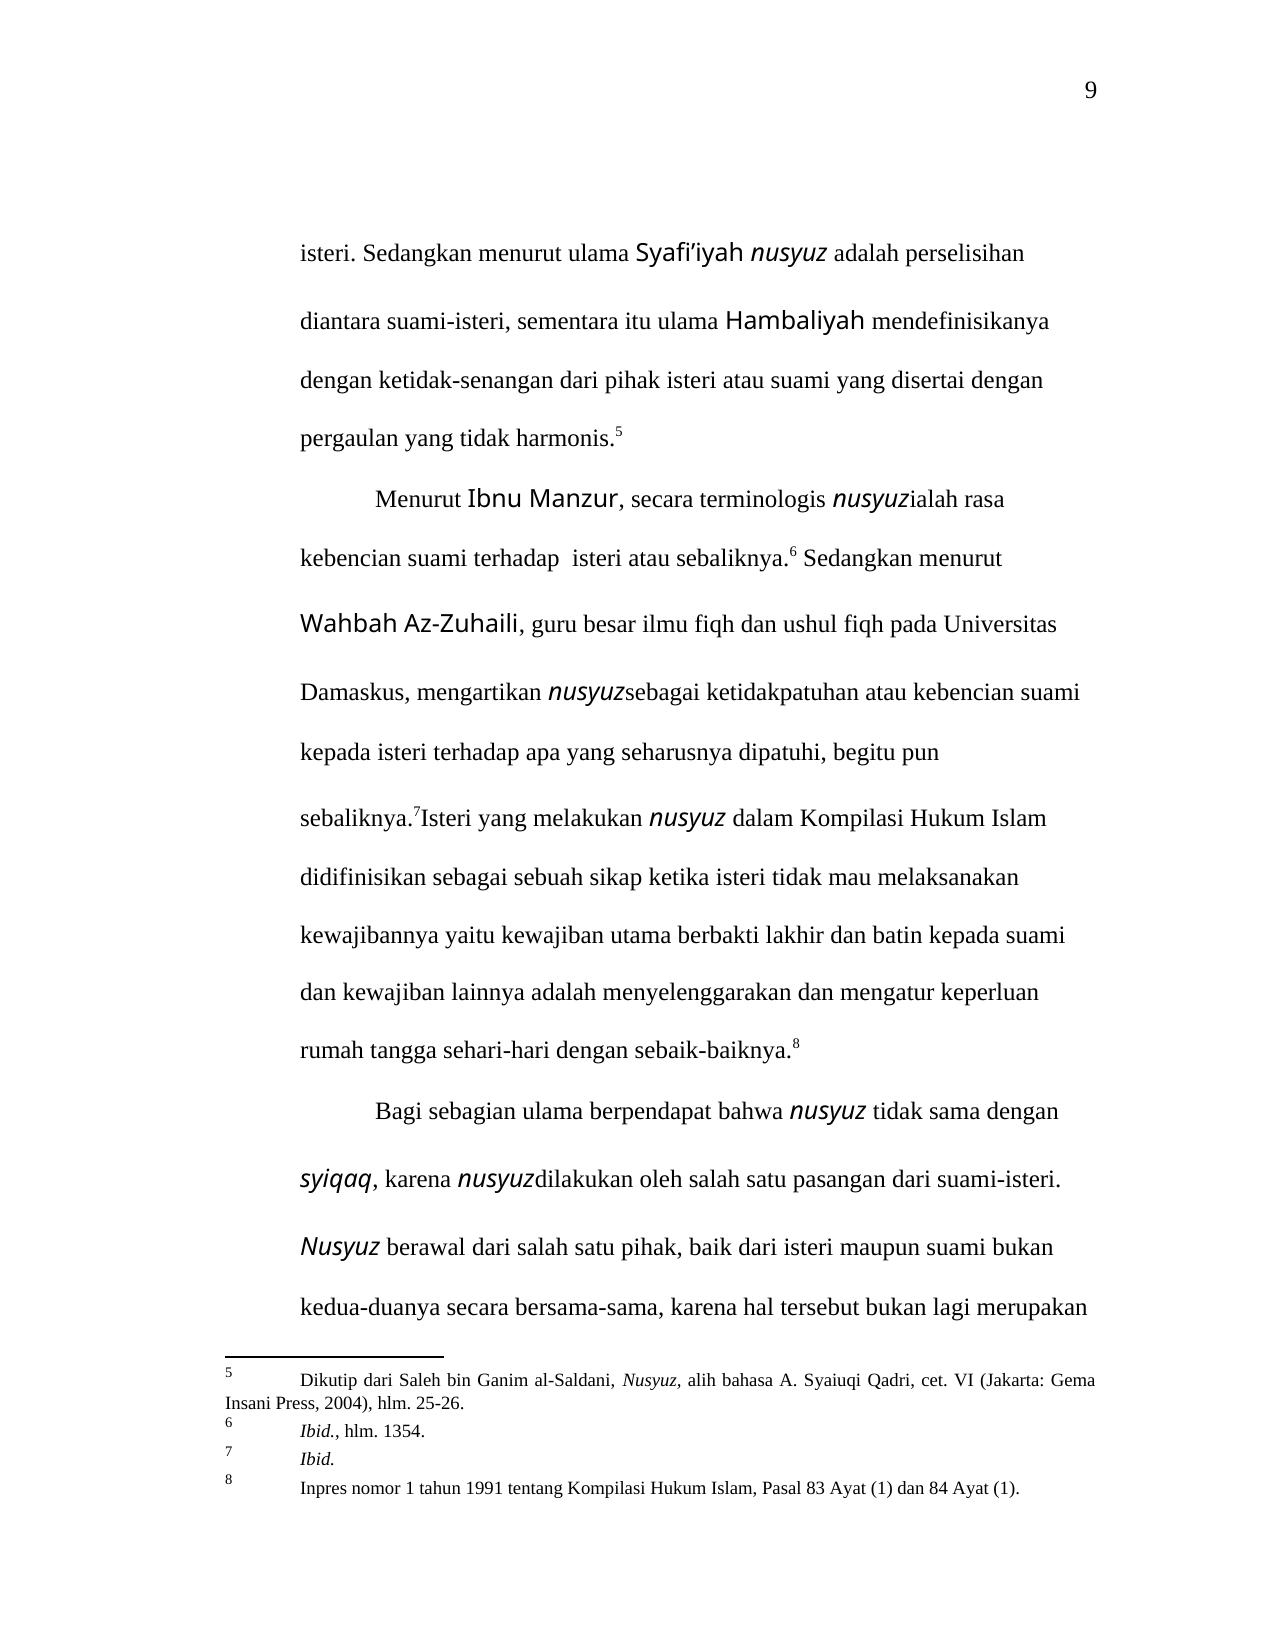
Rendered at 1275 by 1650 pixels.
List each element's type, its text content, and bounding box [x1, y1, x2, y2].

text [300, 1092, 1097, 1320]
text Menurut Ibnu Manzur, secara terminologis nusyuzialah rasa kebencian suami terhadap isteri atau sebaliknya. Sedangkan menurut Wahbah Az-Zuhaili, guru besar ilmu fiqh dan ushul fiqh pada Universitas Damaskus, mengartikan nusyuzsebagai ketidakpatuhan atau kebencian suami kepada isteri terhadap apa yang seharusnya dipatuhi, begitu pun sebaliknya.Isteri yang melakukan nusyuz dalam Kompilasi Hukum Islam didifinisikan sebagai sebuah sikap ketika isteri tidak mau melaksanakan kewajibannya yaitu kewajiban utama berbakti lakhir dan batin kepada suami dan kewajiban lainnya adalah menyelenggarakan dan mengatur keperluan rumah tangga sehari-hari dengan sebaik-baiknya. [300, 480, 1097, 1064]
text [300, 234, 1097, 452]
